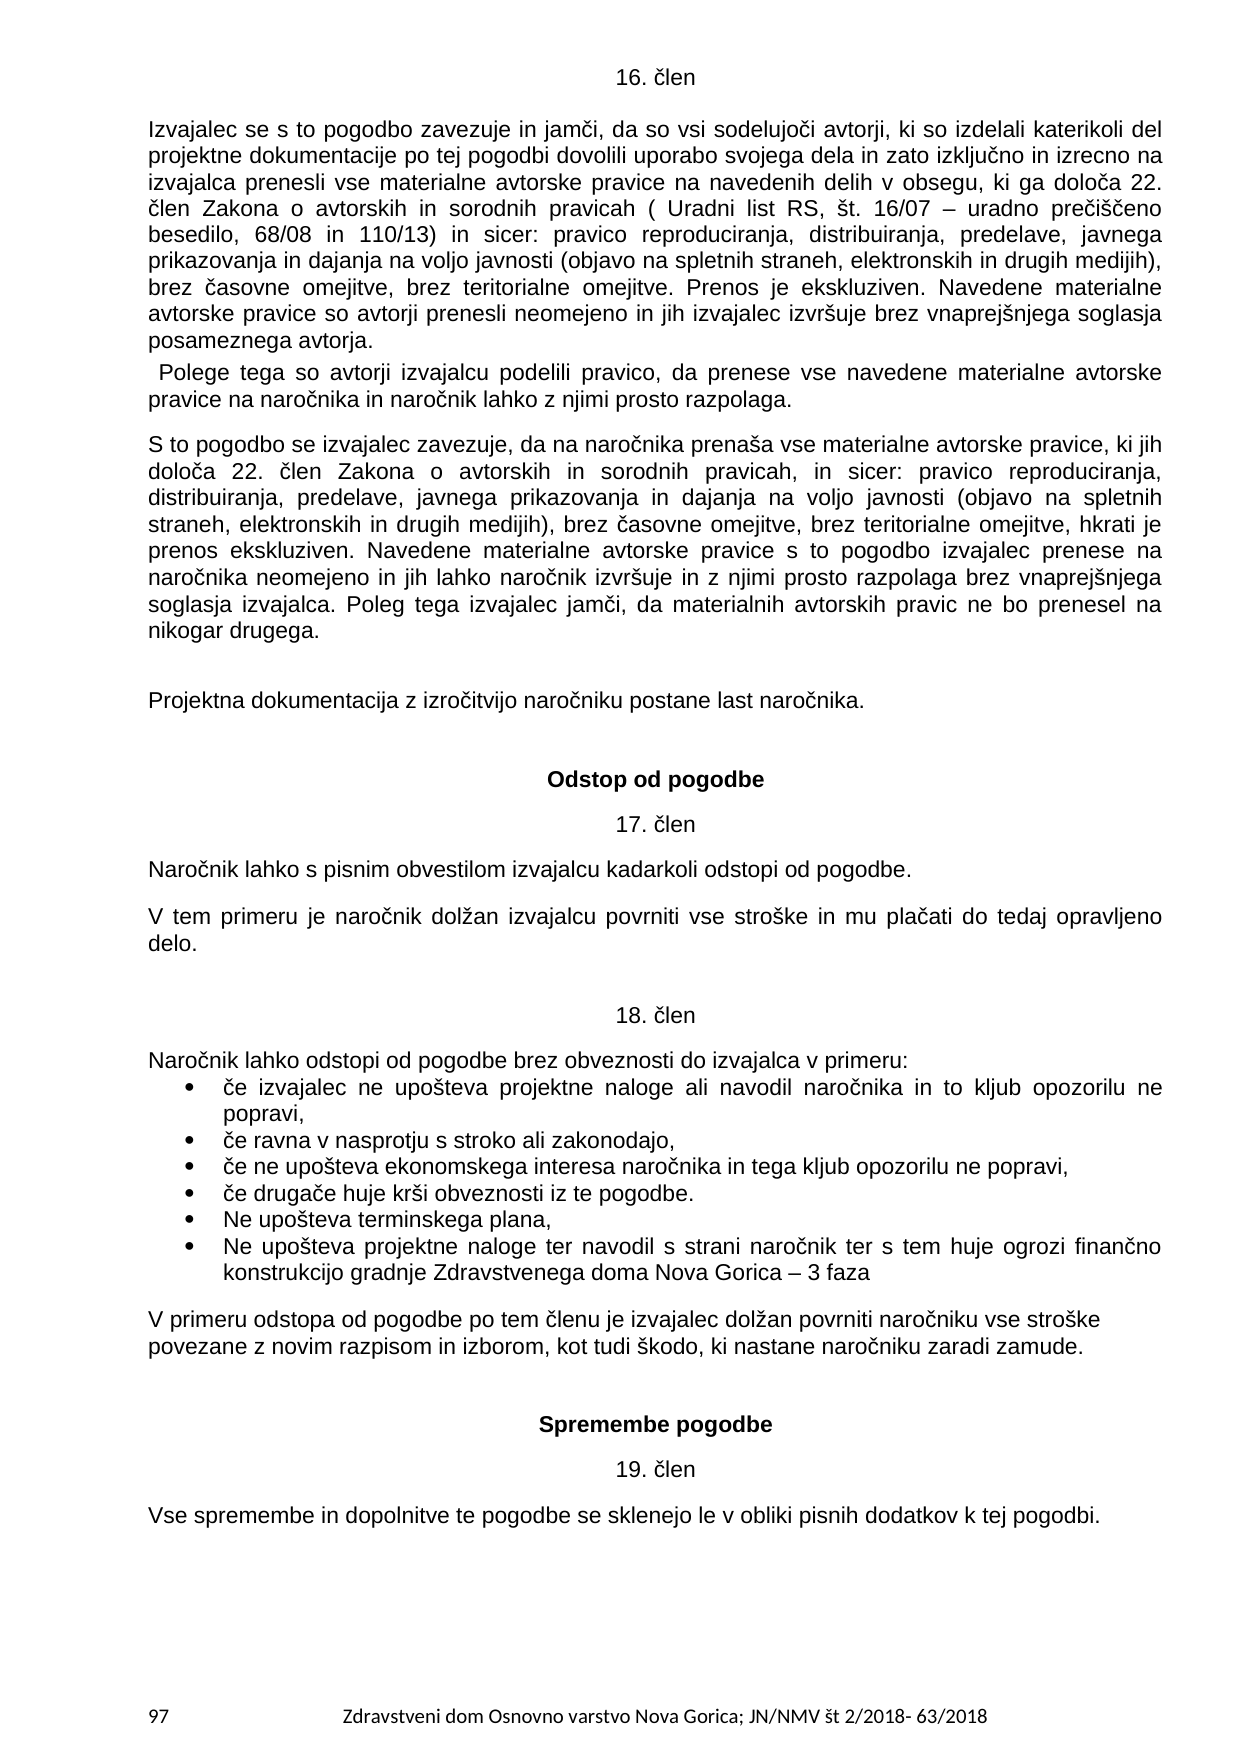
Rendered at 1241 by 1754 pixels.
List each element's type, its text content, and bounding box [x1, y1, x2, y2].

text Vse spremembe in dopolnitve te pogodbe se sklenejo le v obliki pisnih dodatkov k tej pogodbi. [148, 1501, 1163, 1528]
text Spremembe pogodbe [148, 1411, 1163, 1437]
text 18. člen [148, 1001, 1163, 1028]
list če ne upošteva ekonomskega interesa naročnika in tega kljub opozorilu ne popravi, [185, 1153, 1163, 1179]
text 19. člen [148, 1456, 1163, 1483]
list Ne upošteva terminskega plana, [185, 1206, 1163, 1233]
text S to pogodbo se izvajalec zavezuje, da na naročnika prenaša vse materialne avtorske pravice, ki jih določa 22. člen Zakona o avtorskih in sorodnih pravicah, in sicer: pravico reproduciranja, distribuiranja, predelave, javnega prikazovanja in dajanja na voljo javnosti (objavo na spletnih straneh, elektronskih in drugih medijih), brez časovne omejitve, brez teritorialne omejitve, hkrati je prenos ekskluziven. Navedene materialne avtorske pravice s to pogodbo izvajalec prenese na naročnika neomejeno in jih lahko naročnik izvršuje in z njimi prosto razpolaga brez vnaprejšnjega soglasja izvajalca. Poleg tega izvajalec jamči, da materialnih avtorskih pravic ne bo prenesel na nikogar drugega. [148, 431, 1163, 643]
list če ravna v nasprotju s stroko ali zakonodajo, [185, 1126, 1163, 1153]
text Naročnik lahko s pisnim obvestilom izvajalcu kadarkoli odstopi od pogodbe. [148, 856, 1163, 883]
text V tem primeru je naročnik dolžan izvajalcu povrniti vse stroške in mu plačati do tedaj opravljeno delo. [148, 903, 1163, 956]
text 17. člen [148, 811, 1163, 837]
text Naročnik lahko odstopi od pogodbe brez obveznosti do izvajalca v primeru: [148, 1047, 1163, 1073]
text Projektna dokumentacija z izročitvijo naročniku postane last naročnika. [148, 687, 1163, 714]
text V primeru odstopa od pogodbe po tem členu je izvajalec dolžan povrniti naročniku vse stroške povezane z novim razpisom in izborom, kot tudi škodo, ki nastane naročniku zaradi zamude. [148, 1306, 1163, 1359]
text Polege tega so avtorji izvajalcu podelili pravico, da prenese vse navedene materialne avtorske pravice na naročnika in naročnik lahko z njimi prosto razpolaga. [148, 359, 1163, 412]
text 16. člen [148, 64, 1163, 91]
text Izvajalec se s to pogodbo zavezuje in jamči, da so vsi sodelujoči avtorji, ki so izdelali katerikoli del projektne dokumentacije po tej pogodbi dovolili uporabo svojega dela in zato izključno in izrecno na izvajalca prenesli vse materialne avtorske pravice na navedenih delih v obsegu, ki ga določa 22. člen Zakona o avtorskih in sorodnih pravicah ( Uradni list RS, št. 16/07 – uradno prečiščeno besedilo, 68/08 in 110/13) in sicer: pravico reproduciranja, distribuiranja, predelave, javnega prikazovanja in dajanja na voljo javnosti (objavo na spletnih straneh, elektronskih in drugih medijih), brez časovne omejitve, brez teritorialne omejitve. Prenos je ekskluziven. Navedene materialne avtorske pravice so avtorji prenesli neomejeno in jih izvajalec izvršuje brez vnaprejšnjega soglasja posameznega avtorja. [148, 116, 1163, 353]
text Odstop od pogodbe [148, 765, 1163, 792]
list če drugače huje krši obveznosti iz te pogodbe. [185, 1179, 1163, 1206]
list Ne upošteva projektne naloge ter navodil s strani naročnik ter s tem huje ogrozi finančno konstrukcijo gradnje Zdravstvenega doma Nova Gorica – 3 faza [185, 1233, 1163, 1286]
list če izvajalec ne upošteva projektne naloge ali navodil naročnika in to kljub opozorilu ne popravi, [185, 1073, 1163, 1126]
